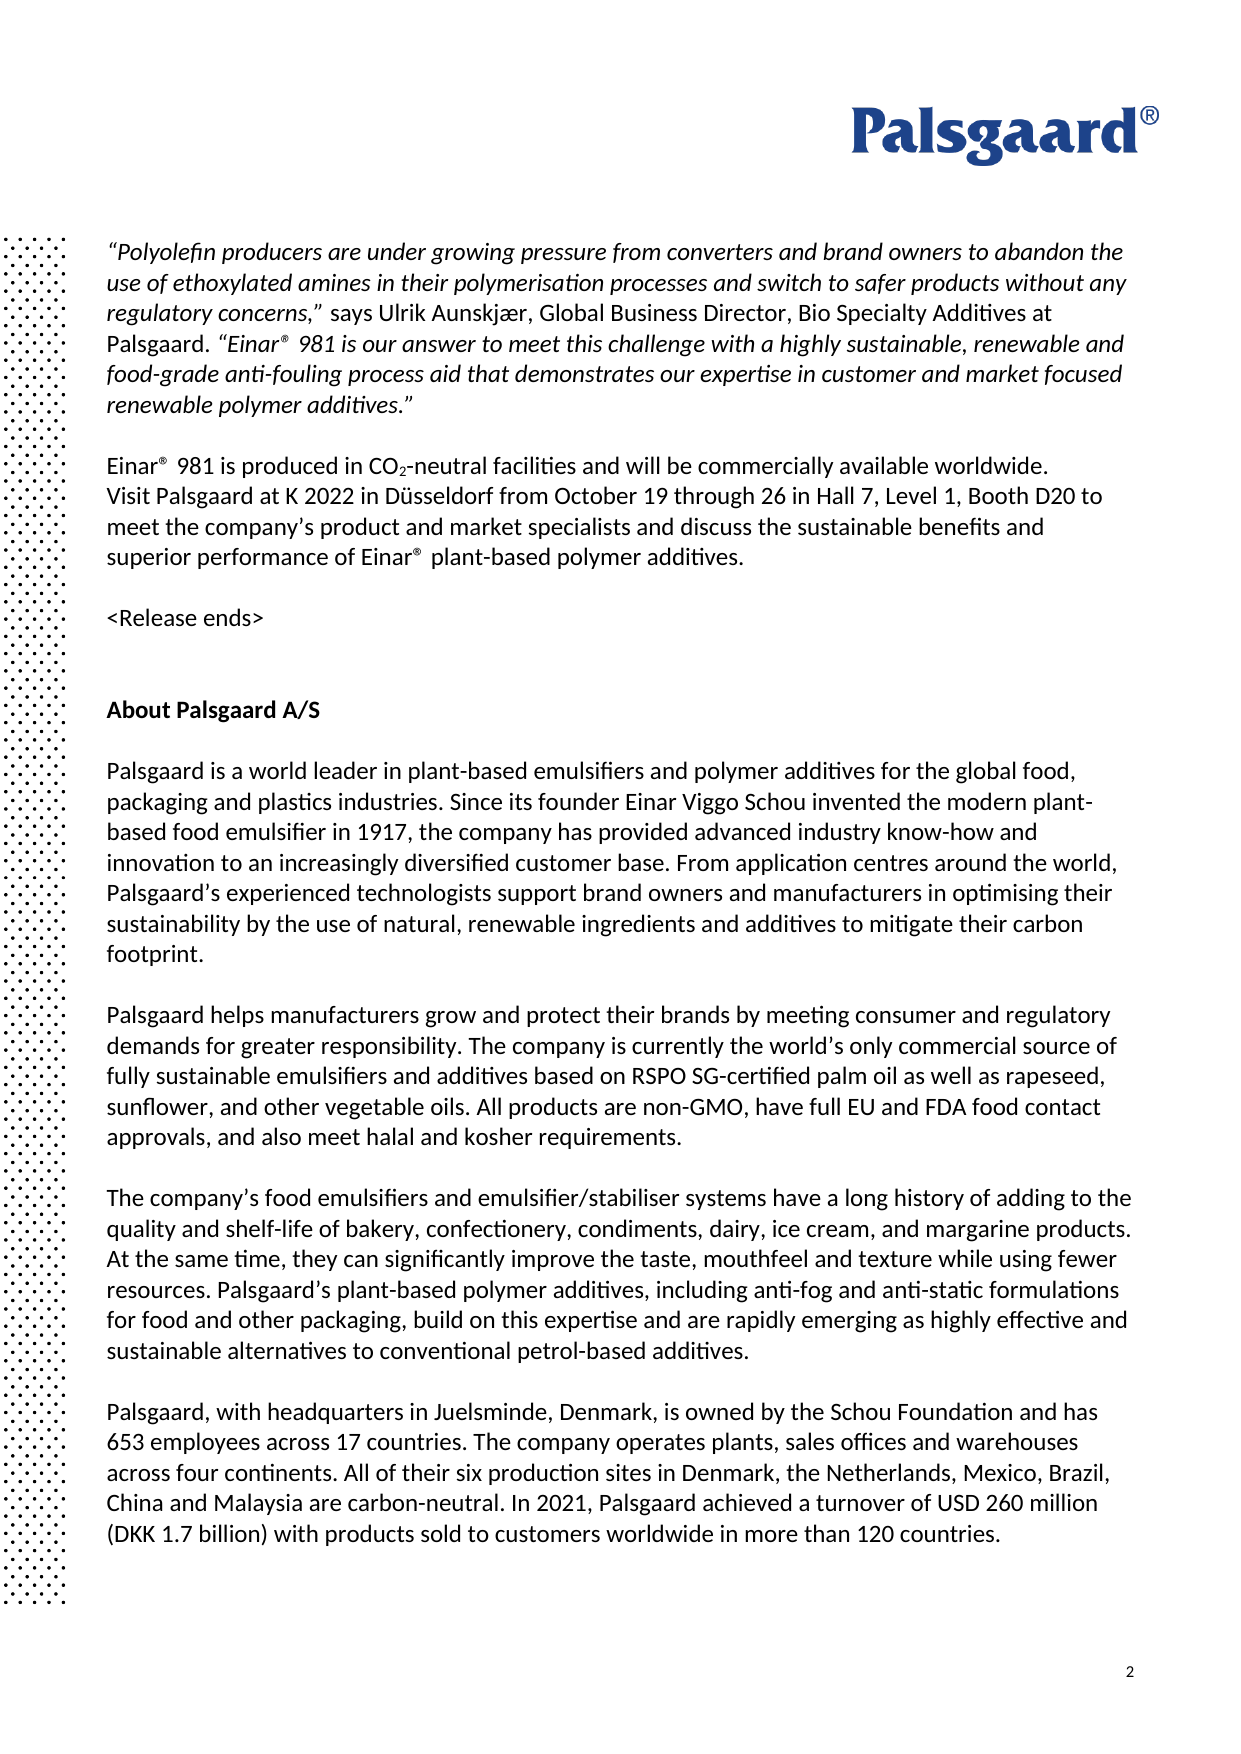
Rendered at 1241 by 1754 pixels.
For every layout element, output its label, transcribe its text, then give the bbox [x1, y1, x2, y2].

picture [2, 1, 89, 1754]
text Palsgaard is a world leader in plant-based emulsifiers and polymer additives for the global food, packaging and plastics industries. Since its founder Einar Viggo Schou invented the modern plant-based food emulsifier in 1917, the company has provided advanced industry know-how and innovation to an increasingly diversified customer base. From application centres around the world, Palsgaard’s experienced technologists support brand owners and manufacturers in optimising their sustainability by the use of natural, renewable ingredients and additives to mitigate their carbon footprint. [106, 755, 1134, 969]
text Visit Palsgaard at K 2022 in Düsseldorf from October 19 through 26 in Hall 7, Level 1, Booth D20 to meet the company’s product and market specialists and discuss the sustainable benefits and superior performance of Einar® plant-based polymer additives. [106, 480, 1134, 572]
text “Polyolefin producers are under growing pressure from converters and brand owners to abandon the use of ethoxylated amines in their polymerisation processes and switch to safer products without any regulatory concerns,” says Ulrik Aunskjær, Global Business Director, Bio Specialty Additives at Palsgaard. “Einar® 981 is our answer to meet this challenge with a highly sustainable, renewable and food-grade anti-fouling process aid that demonstrates our expertise in customer and market focused renewable polymer additives.” [106, 236, 1134, 419]
text Palsgaard, with headquarters in Juelsminde, Denmark, is owned by the Schou Foundation and has 653 employees across 17 countries. The company operates plants, sales offices and warehouses across four continents. All of their six production sites in Denmark, the Netherlands, Mexico, Brazil, China and Malaysia are carbon-neutral. In 2021, Palsgaard achieved a turnover of USD 260 million (DKK 1.7 billion) with products sold to customers worldwide in more than 120 countries. [106, 1396, 1134, 1549]
text About Palsgaard A/S [106, 694, 1134, 724]
picture [851, 106, 1159, 166]
text Palsgaard helps manufacturers grow and protect their brands by meeting consumer and regulatory demands for greater responsibility. The company is currently the world’s only commercial source of fully sustainable emulsifiers and additives based on RSPO SG-certified palm oil as well as rapeseed, sunflower, and other vegetable oils. All products are non-GMO, have full EU and FDA food contact approvals, and also meet halal and kosher requirements. [106, 999, 1134, 1152]
text <Release ends> [106, 602, 1134, 633]
text The company’s food emulsifiers and emulsifier/stabiliser systems have a long history of adding to the quality and shelf-life of bakery, confectionery, condiments, dairy, ice cream, and margarine products. At the same time, they can significantly improve the taste, mouthfeel and texture while using fewer resources. Palsgaard’s plant-based polymer additives, including anti-fog and anti-static formulations for food and other packaging, build on this expertise and are rapidly emerging as highly effective and sustainable alternatives to conventional petrol-based additives. [106, 1182, 1134, 1366]
text Einar® 981 is produced in CO2-neutral facilities and will be commercially available worldwide. [106, 450, 1134, 480]
